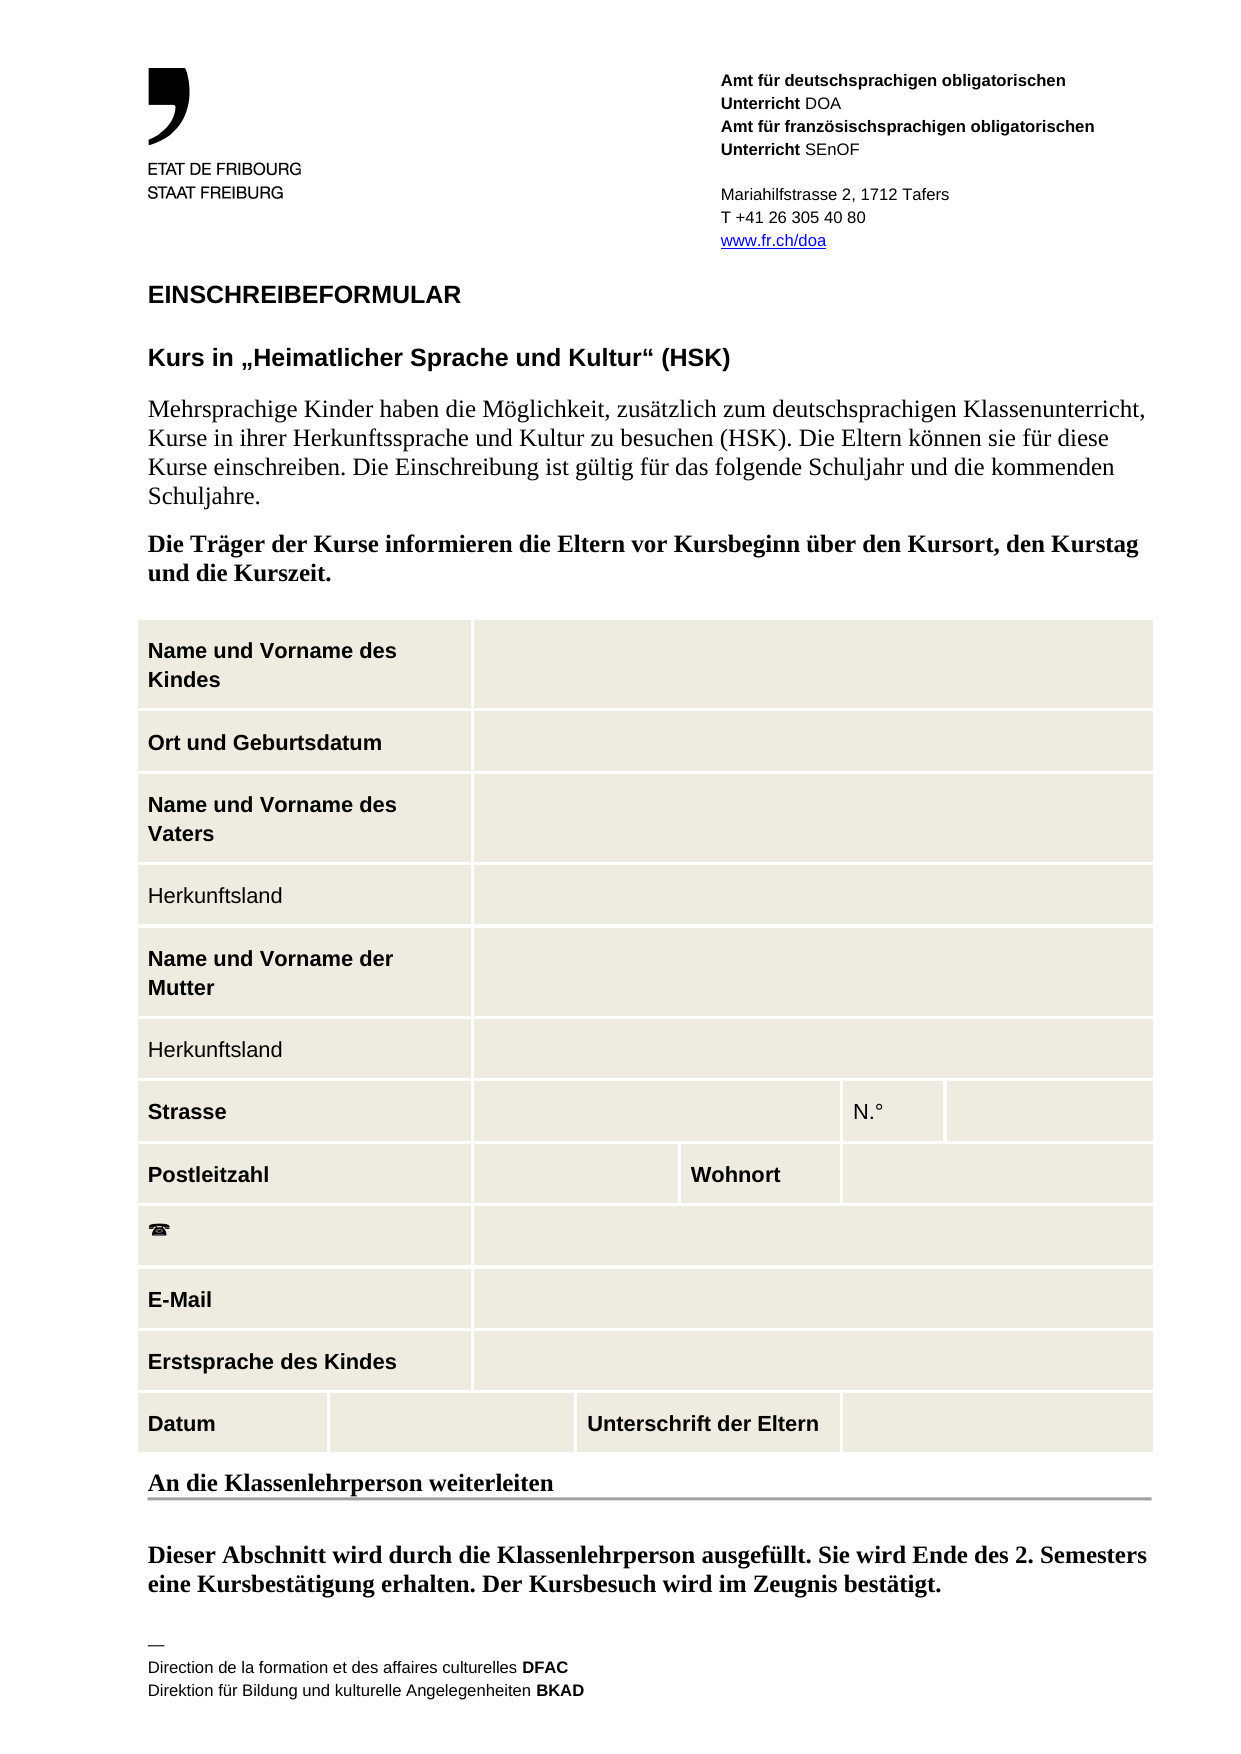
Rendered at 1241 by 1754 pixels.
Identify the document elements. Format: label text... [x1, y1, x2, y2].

table_cell [474, 1019, 1153, 1078]
text Mehrsprachige Kinder haben die Möglichkeit, zusätzlich zum deutschsprachigen Klassenunterricht, Kurse in ihrer Herkunftssprache und Kultur zu besuchen (HSK). Die Eltern können sie für diese Kurse einschreiben. Die Einschreibung ist gültig für das folgende Schuljahr und die kommenden Schuljahre. [148, 394, 1152, 511]
table_cell [474, 711, 1153, 771]
table_cell Strasse [138, 1081, 471, 1141]
table_cell [474, 1144, 678, 1203]
table_cell N.° [843, 1081, 943, 1141]
table_cell [474, 1081, 840, 1141]
table_cell [474, 1269, 1153, 1328]
text Kurs in „Heimatlicher Sprache und Kultur“ (HSK) [148, 343, 1152, 372]
table_cell [474, 1331, 1153, 1390]
table_cell [474, 865, 1153, 924]
table_cell Unterschrift der Eltern [577, 1393, 840, 1452]
table_cell E-Mail [138, 1269, 471, 1328]
table_cell Erstsprache des Kindes [138, 1331, 471, 1390]
table_cell Ort und Geburtsdatum [138, 711, 471, 771]
table_cell Name und Vorname der Mutter [138, 928, 471, 1016]
table_cell Wohnort [681, 1144, 840, 1203]
text Dieser Abschnitt wird durch die Klassenlehrperson ausgefüllt. Sie wird Ende des 2. Semesters eine Kursbestätigung erhalten. Der Kursbesuch wird im Zeugnis bestätigt. [148, 1540, 1152, 1599]
table_cell Name und Vorname des Vaters [138, 774, 471, 862]
text An die Klassenlehrperson weiterleiten [148, 1468, 1152, 1497]
text EINSCHREIBEFORMULAR [148, 280, 1152, 309]
table_cell [138, 1206, 471, 1265]
table_cell Herkunftsland [138, 865, 471, 924]
table_header Name und Vorname des Kindes [138, 620, 471, 708]
table_header [474, 620, 1153, 708]
picture [147, 68, 301, 199]
table_cell Herkunftsland [138, 1019, 471, 1078]
table_cell [330, 1393, 574, 1452]
text Die Träger der Kurse informieren die Eltern vor Kursbeginn über den Kursort, den Kurstag und die Kurszeit. [148, 529, 1152, 617]
table_cell [947, 1081, 1153, 1141]
table_cell [474, 774, 1153, 862]
table_cell [474, 928, 1153, 1016]
table_cell Postleitzahl [138, 1144, 471, 1203]
table_cell Datum [138, 1393, 327, 1452]
table_cell [843, 1144, 1153, 1203]
table_cell [474, 1206, 1153, 1265]
table_cell [843, 1393, 1153, 1452]
